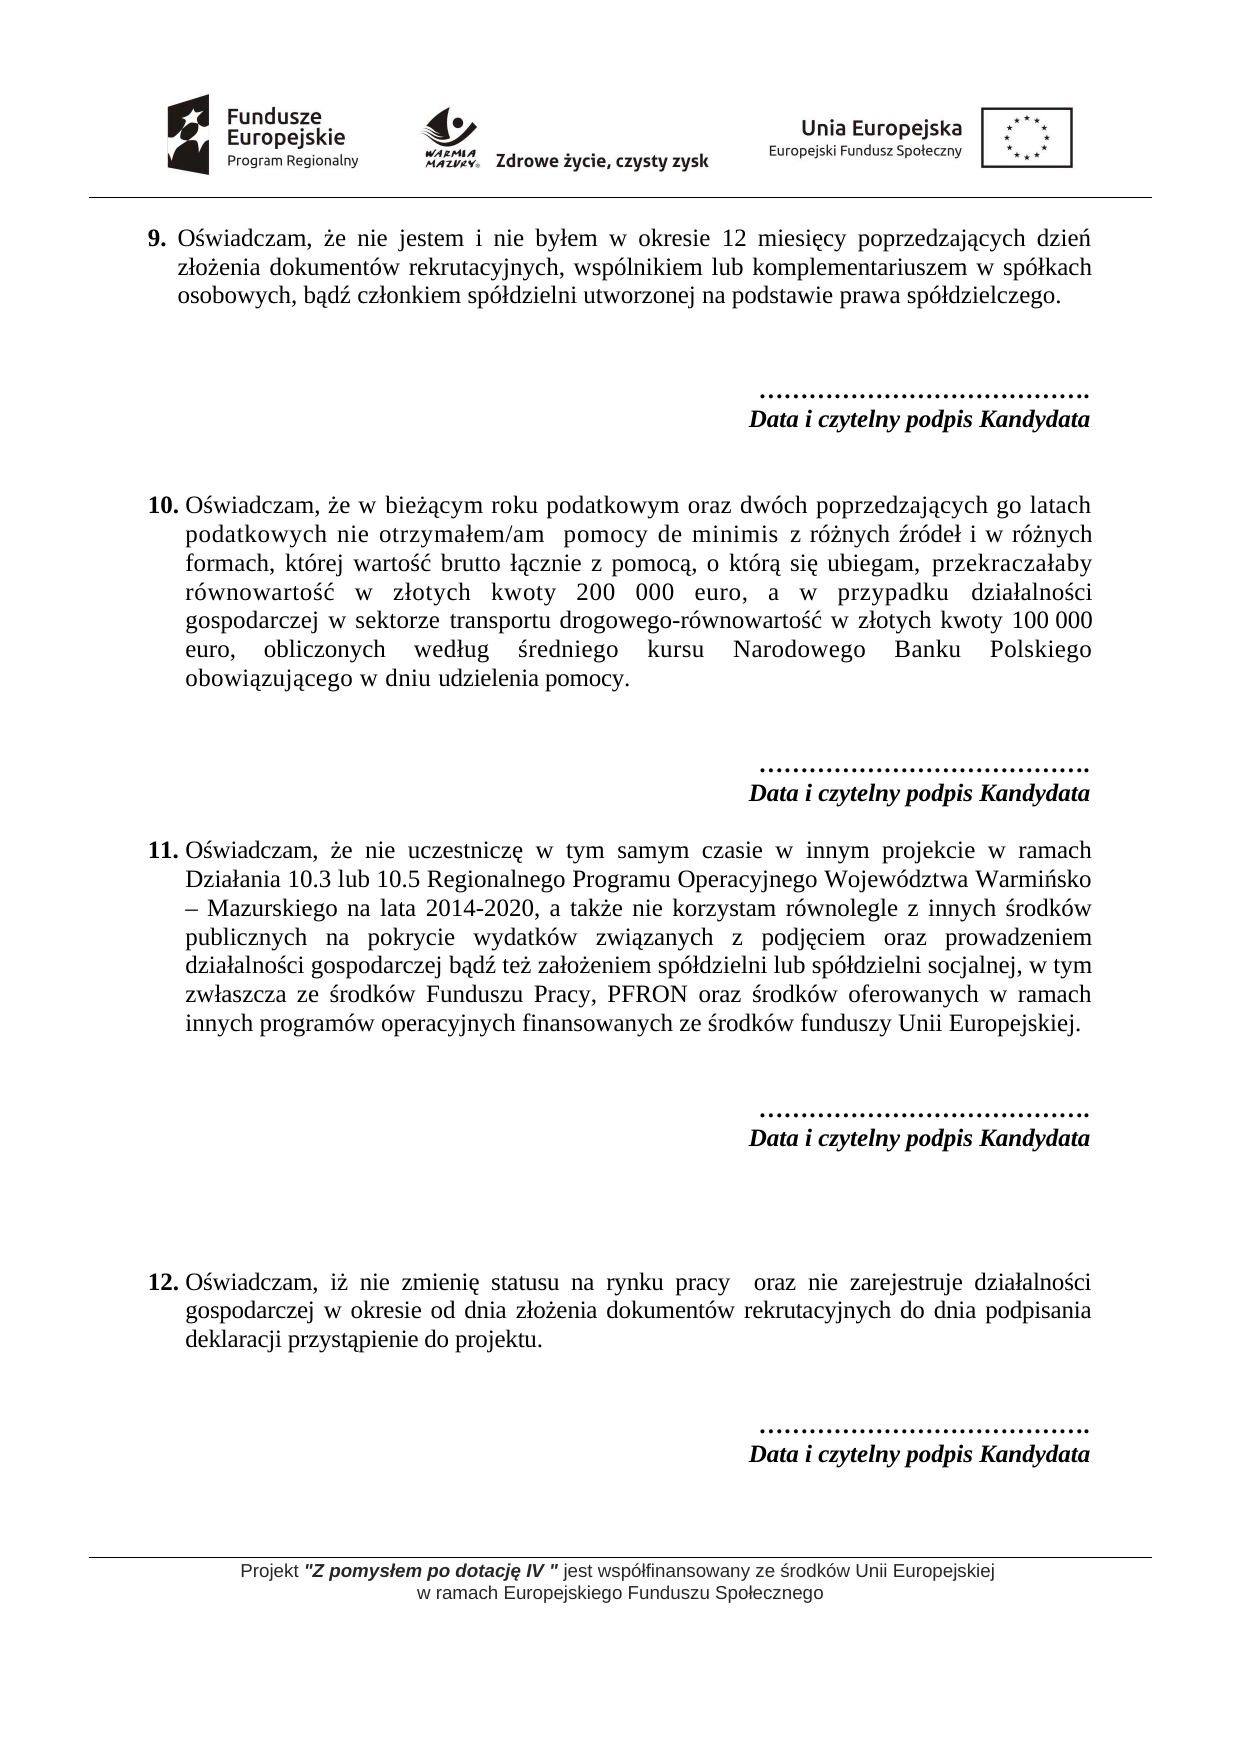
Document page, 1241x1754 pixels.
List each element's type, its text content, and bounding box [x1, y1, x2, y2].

text …………………………………. [185, 749, 1093, 778]
text …………………………………. [185, 1410, 1093, 1439]
list Oświadczam, iż nie zmienię statusu na rynku pracy oraz nie zarejestruje działalności gospodarczej w okresie od dnia złożenia dokumentów rekrutacyjnych do dnia podpisania deklaracji przystąpienie do projektu. [148, 1267, 1093, 1353]
text …………………………………. [185, 1094, 1093, 1123]
text Data i czytelny podpis Kandydata [185, 1123, 1093, 1152]
text Data i czytelny podpis Kandydata [185, 1439, 1093, 1468]
list Oświadczam, że nie uczestniczę w tym samym czasie w innym projekcie w ramach Działania 10.3 lub 10.5 Regionalnego Programu Operacyjnego Województwa Warmińsko – Mazurskiego na lata 2014-2020, a także nie korzystam równolegle z innych środków publicznych na pokrycie wydatków związanych z podjęciem oraz prowadzeniem działalności gospodarczej bądź też założeniem spółdzielni lub spółdzielni socjalnej, w tym zwłaszcza ze środków Funduszu Pracy, PFRON oraz środków oferowanych w ramach innych programów operacyjnych finansowanych ze środków funduszy Unii Europejskiej. [148, 835, 1093, 1037]
text Data i czytelny podpis Kandydata [185, 778, 1093, 807]
text Data i czytelny podpis Kandydata [185, 404, 1093, 433]
text …………………………………. [185, 375, 1093, 404]
list Oświadczam, że nie jestem i nie byłem w okresie 12 miesięcy poprzedzających dzień złożenia dokumentów rekrutacyjnych, wspólnikiem lub komplementariuszem w spółkach osobowych, bądź członkiem spółdzielni utworzonej na podstawie prawa spółdzielczego. [148, 223, 1093, 309]
picture [147, 73, 1093, 195]
list Oświadczam, że w bieżącym roku podatkowym oraz dwóch poprzedzających go latach podatkowych nie otrzymałem/am pomocy de minimis z różnych źródeł i w różnych formach, której wartość brutto łącznie z pomocą, o którą się ubiegam, przekraczałaby równowartość w złotych kwoty 200 000 euro, a w przypadku działalności gospodarczej w sektorze transportu drogowego-równowartość w złotych kwoty 100 000 euro, obliczonych według średniego kursu Narodowego Banku Polskiego obowiązującego w dniu udzielenia pomocy. [148, 490, 1093, 692]
